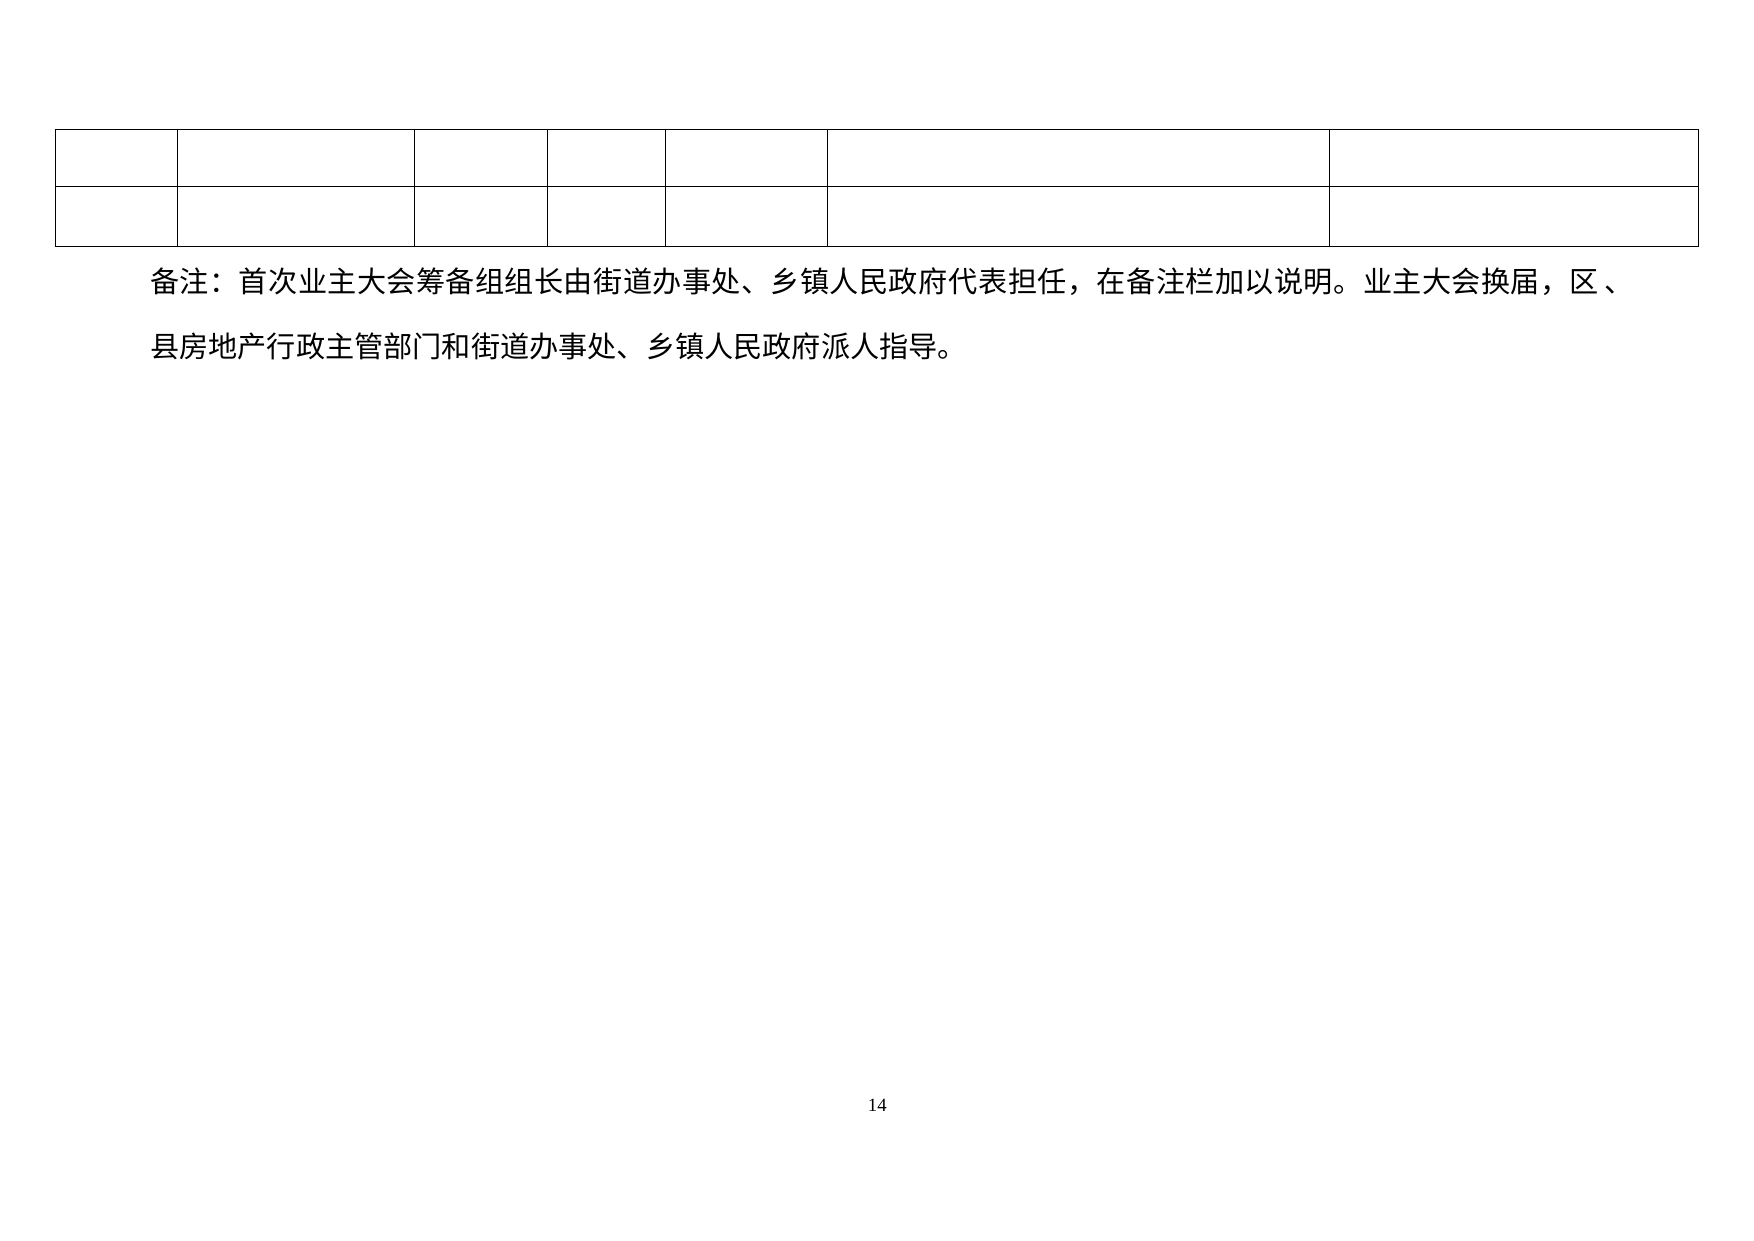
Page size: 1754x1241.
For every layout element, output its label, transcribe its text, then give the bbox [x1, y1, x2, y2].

table_cell [548, 130, 665, 186]
table_cell [415, 130, 547, 186]
table_cell [178, 130, 414, 186]
text 备注：首次业主大会筹备组组长由街道办事处、乡镇人民政府代表担任，在备注栏加以说明。业主大会换届，区、县房地产行政主管部门和街道办事处、乡镇人民政府派人指导。 [150, 247, 1604, 378]
table_cell [666, 187, 827, 246]
table_cell [548, 187, 665, 246]
table_cell [56, 187, 177, 246]
table_cell [178, 187, 414, 246]
table_cell [56, 130, 177, 186]
table_cell [1330, 130, 1698, 186]
table_cell [666, 130, 827, 186]
table_cell [828, 130, 1329, 186]
table_cell [415, 187, 547, 246]
table_cell [828, 187, 1329, 246]
table_cell [1330, 187, 1698, 246]
